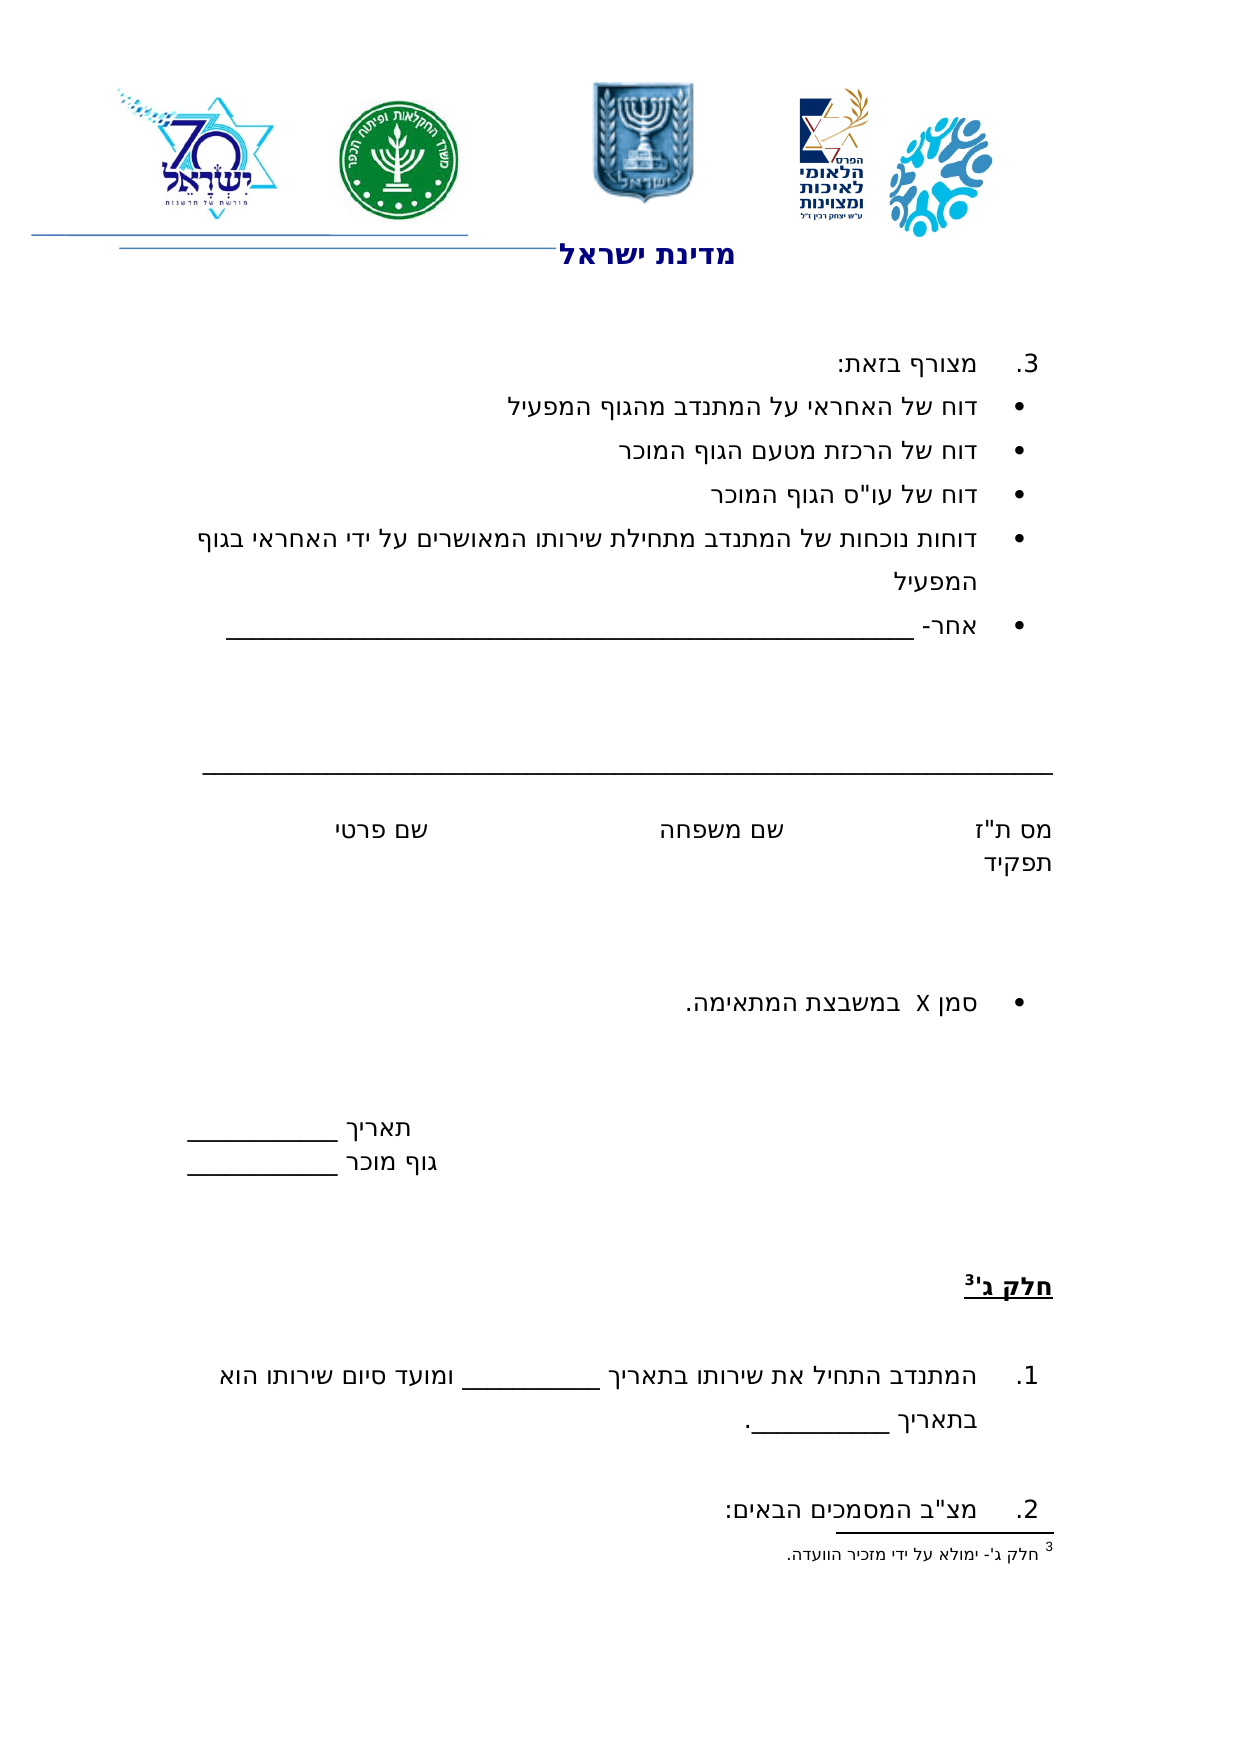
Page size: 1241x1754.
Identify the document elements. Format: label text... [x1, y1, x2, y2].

picture [889, 117, 998, 237]
text ____________________________________________________________________ [187, 746, 1053, 776]
picture [799, 88, 868, 221]
list מצורף בזאת: [187, 349, 1015, 378]
list דוח של עו"ס הגוף המוכר [187, 480, 1015, 509]
list דוח של הרכזת מטעם הגוף המוכר [187, 436, 1015, 465]
picture [591, 82, 697, 207]
text מס ת"ז שם משפחה שם פרטי תפקיד [187, 815, 1053, 878]
list דוחות נוכחות של המתנדב מתחילת שירותו המאושרים על ידי האחראי בגוף המפעיל [187, 524, 1015, 597]
list אחר- _______________________________________________________ [187, 611, 1015, 640]
picture [329, 100, 468, 222]
text גוף מוכר ____________ [187, 1147, 1053, 1176]
list המתנדב התחיל את שירותו בתאריך ___________ ומועד סיום שירותו הוא בתאריך ___________. [187, 1362, 1015, 1434]
list דוח של האחראי על המתנדב מהגוף המפעיל [187, 392, 1015, 422]
text חלק ג' [187, 1272, 1053, 1301]
text תאריך ____________ [187, 1113, 1053, 1143]
list סמן X במשבצת המתאימה. [187, 987, 1015, 1018]
picture [105, 80, 282, 219]
list מצ"ב המסמכים הבאים: [187, 1495, 1015, 1524]
